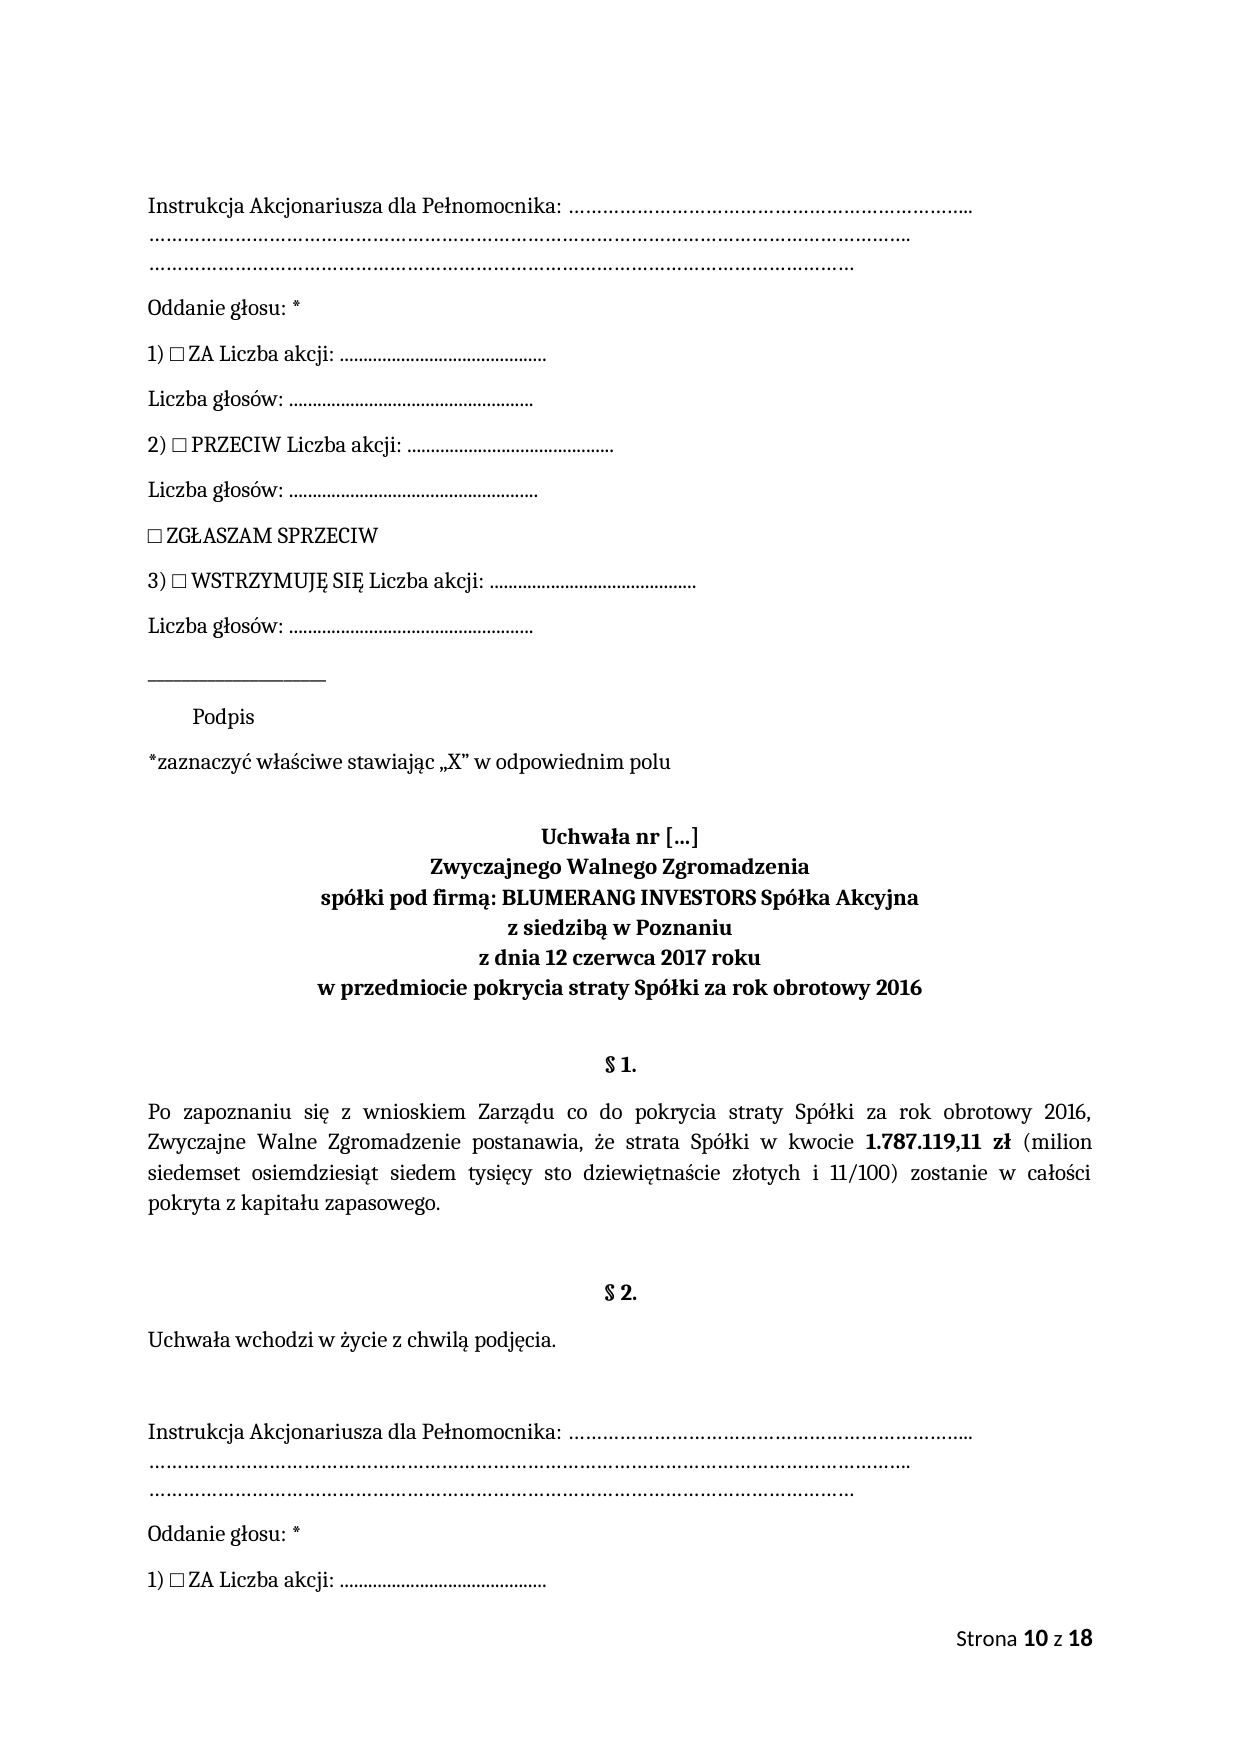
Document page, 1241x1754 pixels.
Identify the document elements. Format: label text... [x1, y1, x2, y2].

text _____________________ [148, 658, 1093, 685]
text Po zapoznaniu się z wnioskiem Zarządu co do pokrycia straty Spółki za rok obrotowy 2016, Zwyczajne Walne Zgromadzenie postanawia, że strata Spółki w kwocie 1.787.119,11 zł (milion siedemset osiemdziesiąt siedem tysięcy sto dziewiętnaście złotych i 11/100) zostanie w całości pokryta z kapitału zapasowego. [148, 1099, 1093, 1216]
text Podpis [192, 703, 1093, 730]
text Instrukcja Akcjonariusza dla Pełnomocnika: ……………………………………………………………..…………………………………………………………………………………………………………………….…………………………………………………………………………………………………………… [148, 193, 1093, 276]
list § 2. [148, 1280, 1093, 1307]
text z dnia 12 czerwca 2017 roku [148, 945, 1093, 971]
text □ ZGŁASZAM SPRZECIW [148, 522, 1093, 549]
text Uchwała nr […] [148, 824, 1093, 850]
text Oddanie głosu: * [148, 295, 1093, 321]
text 1) □ ZA Liczba akcji: ............................................ [148, 1566, 1093, 1593]
text 2) □ PRZECIW Liczba akcji: ............................................ [148, 431, 1093, 458]
text Zwyczajnego Walnego Zgromadzenia [148, 854, 1093, 881]
text Liczba głosów: .................................................... [148, 386, 1093, 412]
text Oddanie głosu: * [148, 1521, 1093, 1547]
text *zaznaczyć właściwe stawiając „X” w odpowiednim polu [148, 749, 1093, 775]
text z siedzibą w Poznaniu [148, 914, 1093, 941]
text Liczba głosów: ..................................................... [148, 477, 1093, 503]
text w przedmiocie pokrycia straty Spółki za rok obrotowy 2016 [148, 975, 1093, 1001]
text § 1. [148, 1052, 1093, 1078]
text Liczba głosów: .................................................... [148, 613, 1093, 640]
text 3) □ WSTRZYMUJĘ SIĘ Liczba akcji: ............................................ [148, 567, 1093, 594]
text 1) □ ZA Liczba akcji: ............................................ [148, 340, 1093, 367]
text Uchwała wchodzi w życie z chwilą podjęcia. [148, 1327, 1093, 1353]
text spółki pod firmą: BLUMERANG INVESTORS Spółka Akcyjna [148, 884, 1093, 911]
text Instrukcja Akcjonariusza dla Pełnomocnika: ……………………………………………………………..…………………………………………………………………………………………………………………….…………………………………………………………………………………………………………… [148, 1419, 1093, 1502]
